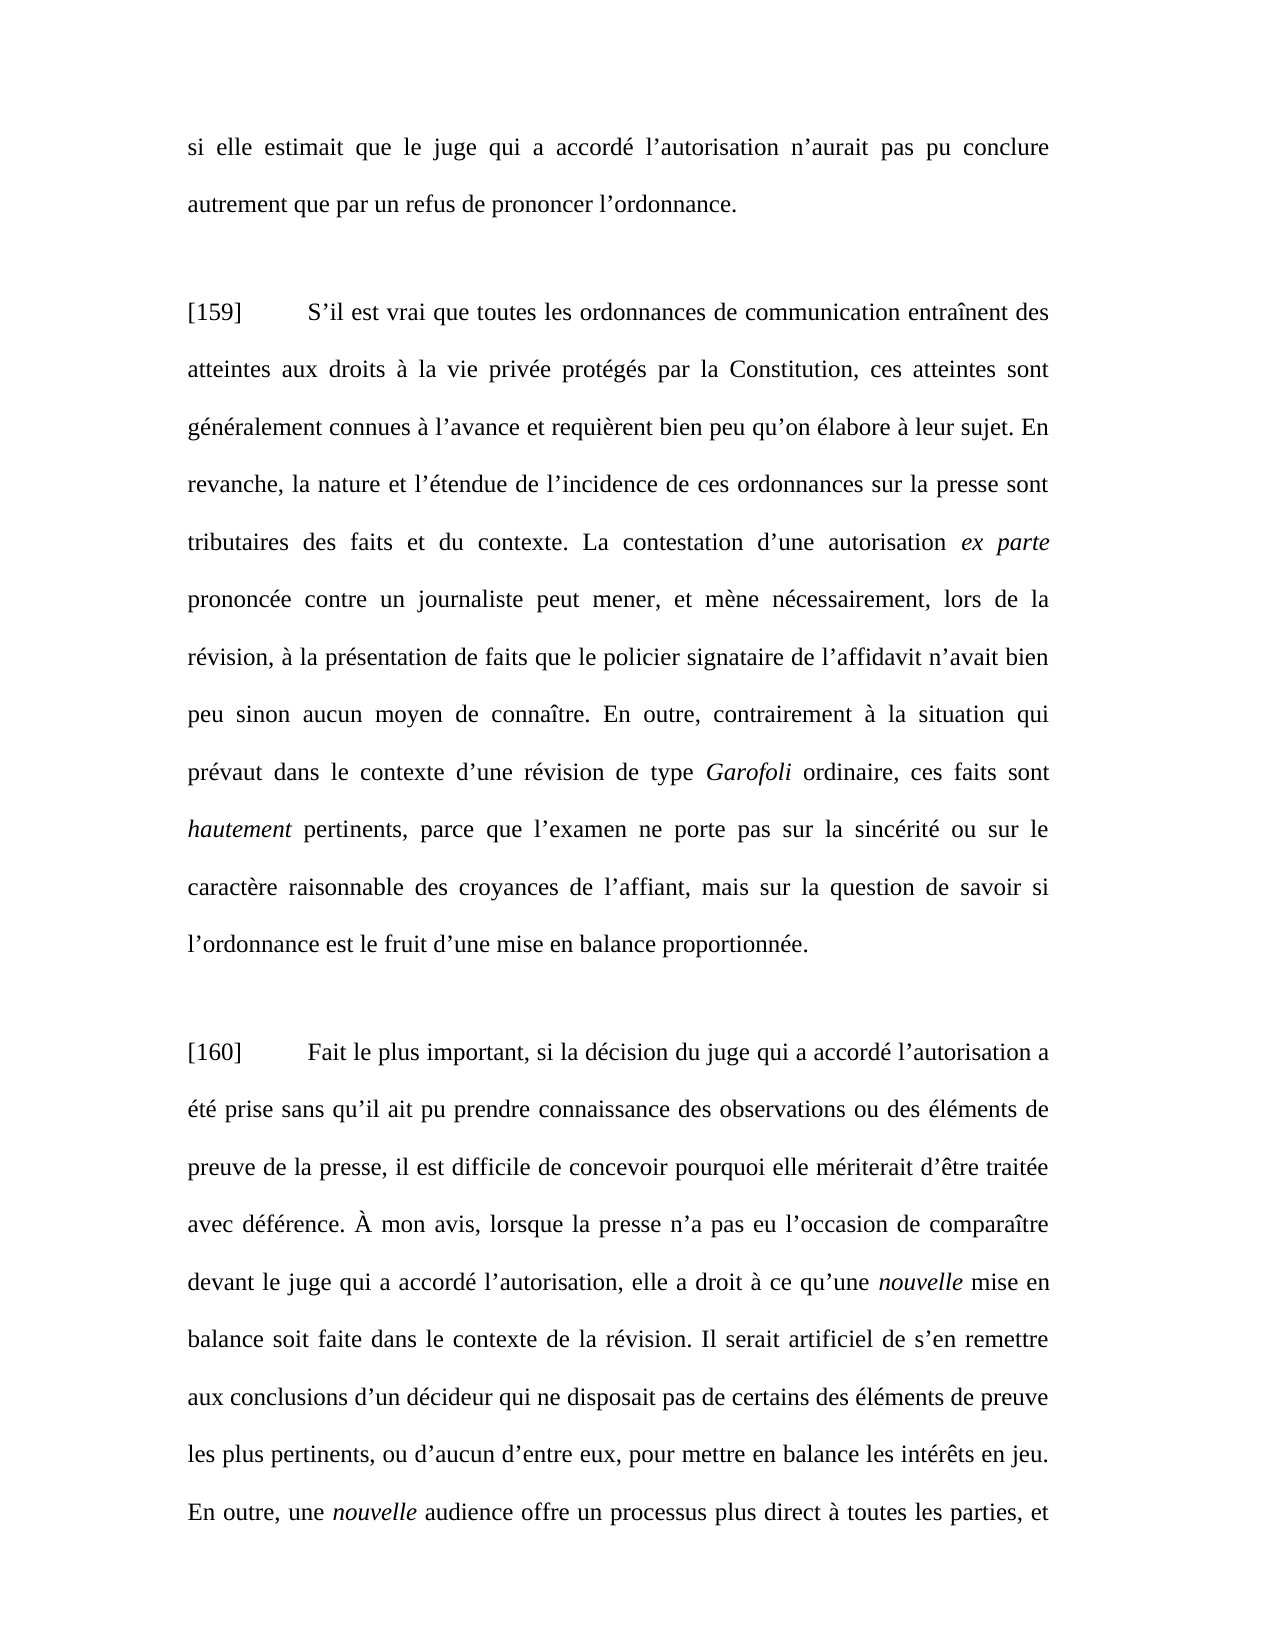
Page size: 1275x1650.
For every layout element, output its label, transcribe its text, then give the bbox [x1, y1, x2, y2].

text S’il est vrai que toutes les ordonnances de communication entraînent des atteintes aux droits à la vie privée protégés par la Constitution, ces atteintes sont généralement connues à l’avance et requièrent bien peu qu’on élabore à leur sujet. En revanche, la nature et l’étendue de l’incidence de ces ordonnances sur la presse sont tributaires des faits et du contexte. La contestation d’une autorisation ex parte prononcée contre un journaliste peut mener, et mène nécessairement, lors de la révision, à la présentation de faits que le policier signataire de l’affidavit n’avait bien peu sinon aucun moyen de connaître. En outre, contrairement à la situation qui prévaut dans le contexte d’une révision de type Garofoli ordinaire, ces faits sont hautement pertinents, parce que l’examen ne porte pas sur la sincérité ou sur le caractère raisonnable des croyances de l’affiant, mais sur la question de savoir si l’ordonnance est le fruit d’une mise en balance proportionnée. [187, 297, 1050, 958]
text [187, 132, 1050, 218]
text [187, 1037, 1050, 1526]
